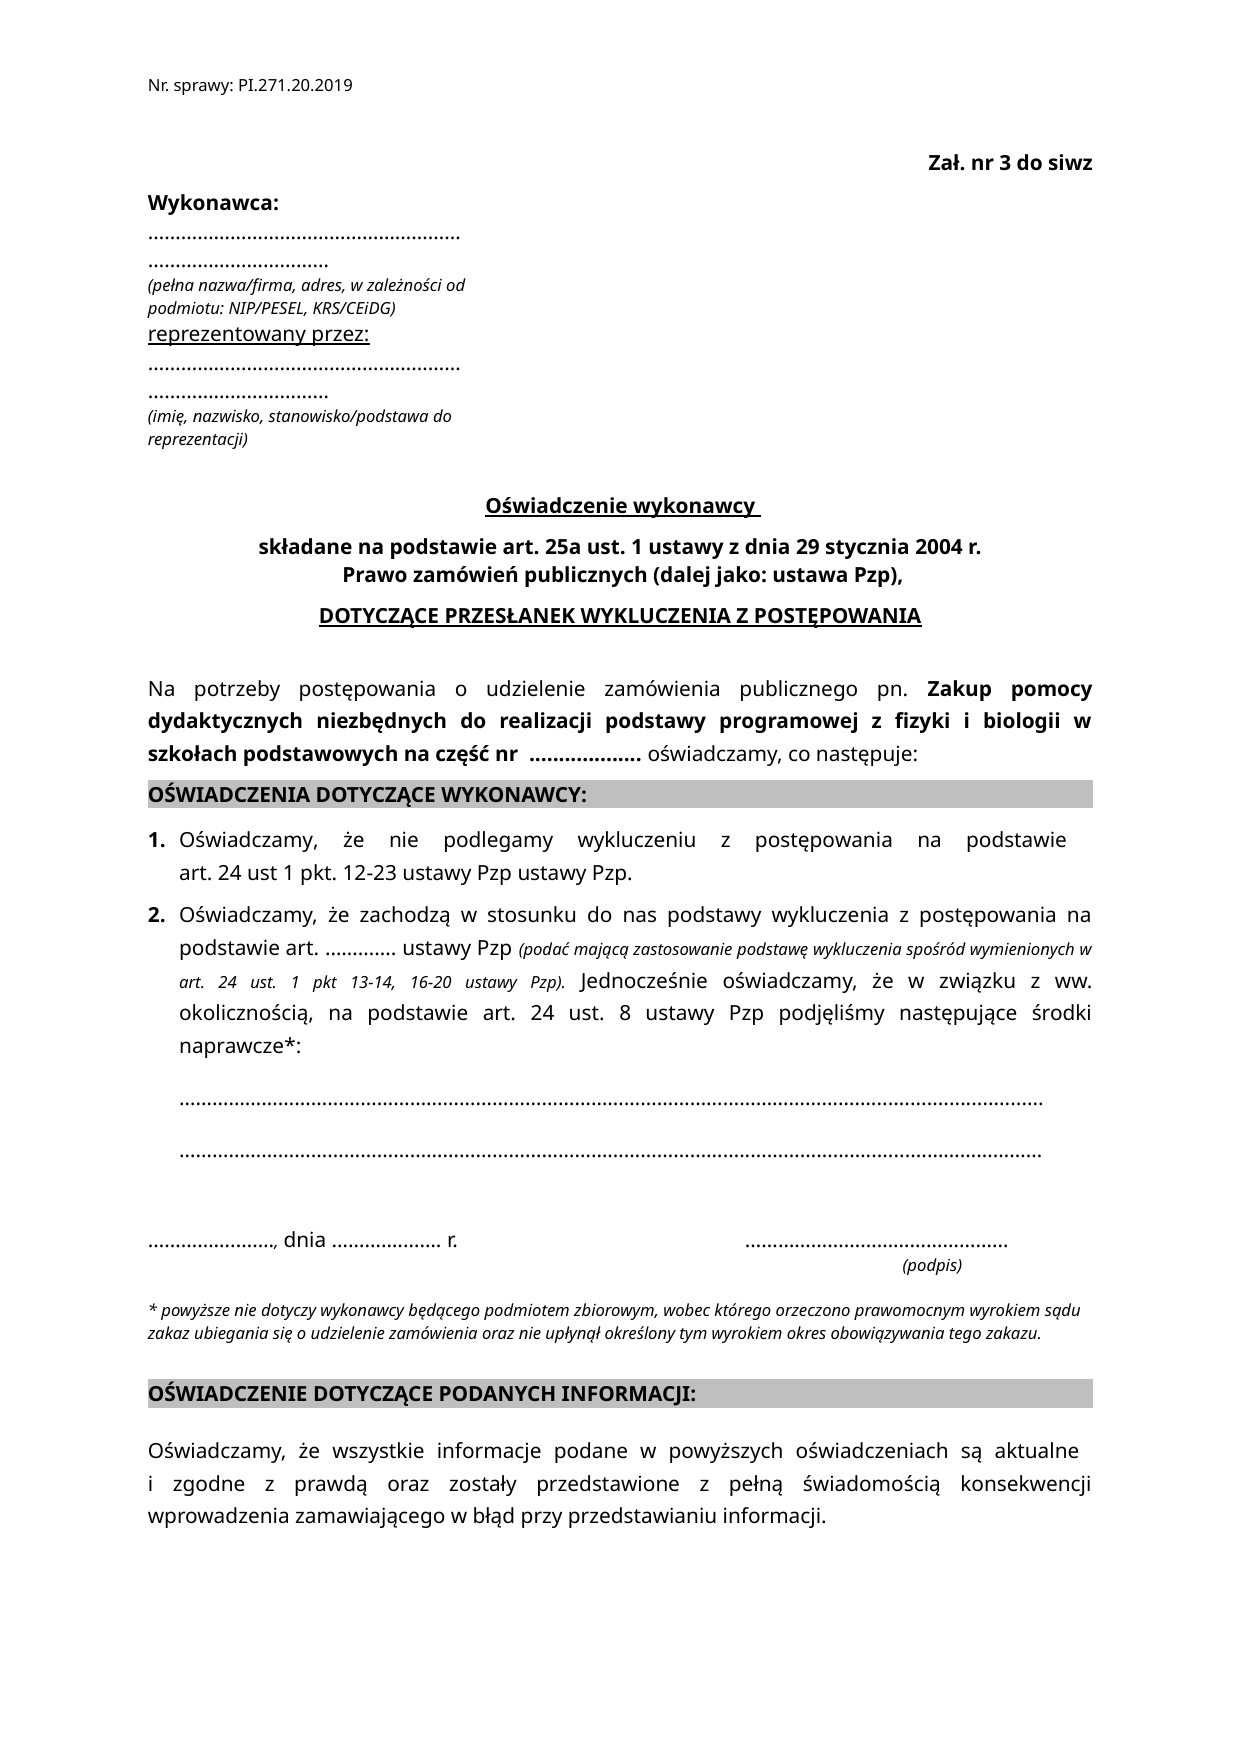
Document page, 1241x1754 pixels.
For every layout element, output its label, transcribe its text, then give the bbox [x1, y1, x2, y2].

text OŚWIADCZENIE DOTYCZĄCE PODANYCH INFORMACJI: [148, 1379, 1093, 1408]
text reprezentowany przez: [148, 319, 1093, 348]
text * powyższe nie dotyczy wykonawcy będącego podmiotem zbiorowym, wobec którego orzeczono prawomocnym wyrokiem sądu zakaz ubiegania się o udzielenie zamówienia oraz nie upłynął określony tym wyrokiem okres obowiązywania tego zakazu. [148, 1299, 1093, 1344]
list Oświadczamy, że zachodzą w stosunku do nas podstawy wykluczenia z postępowania na podstawie art. …………. ustawy Pzp (podać mającą zastosowanie podstawę wykluczenia spośród wymienionych w art. 24 ust. 1 pkt 13-14, 16-20 ustawy Pzp). Jednocześnie oświadczamy, że w związku z ww. okolicznością, na podstawie art. 24 ust. 8 ustawy Pzp podjęliśmy następujące środki naprawcze*: [148, 901, 1093, 1059]
text OŚWIADCZENIA DOTYCZĄCE WYKONAWCY: [148, 780, 1093, 808]
text (imię, nazwisko, stanowisko/podstawa do reprezentacji) [148, 404, 472, 450]
text Wykonawca: [148, 188, 1093, 217]
text ……………………………………………………………………………… [148, 217, 472, 274]
text Oświadczamy, że wszystkie informacje podane w powyższych oświadczeniach są aktualne i zgodne z prawdą oraz zostały przedstawione z pełną świadomością konsekwencji wprowadzenia zamawiającego w błąd przy przedstawianiu informacji. [148, 1436, 1093, 1530]
text Prawo zamówień publicznych (dalej jako: ustawa Pzp), [148, 560, 1093, 589]
text ………………………………………………………………………………………………………………............................... [179, 1083, 1093, 1112]
text Na potrzeby postępowania o udzielenie zamówienia publicznego pn. Zakup pomocy dydaktycznych niezbędnych do realizacji podstawy programowej z fizyki i biologii w szkołach podstawowych na część nr ................... oświadczamy, co następuje: [148, 674, 1093, 767]
text Oświadczenie wykonawcy [148, 491, 1093, 519]
text Zał. nr 3 do siwz [148, 148, 1093, 176]
text (podpis) [738, 1253, 1093, 1276]
text składane na podstawie art. 25a ust. 1 ustawy z dnia 29 stycznia 2004 r. [148, 532, 1093, 560]
text …………………………………………………………………………………………..…………………...........………………… [179, 1135, 1093, 1164]
text (pełna nazwa/firma, adres, w zależności od podmiotu: NIP/PESEL, KRS/CEiDG) [148, 274, 472, 319]
text DOTYCZĄCE PRZESŁANEK WYKLUCZENIA Z POSTĘPOWANIA [148, 601, 1093, 630]
list Oświadczamy, że nie podlegamy wykluczeniu z postępowania na podstawie art. 24 ust 1 pkt. 12-23 ustawy Pzp ustawy Pzp. [148, 826, 1093, 887]
text …………….……., dnia ………….……. r. ………………………………………… [148, 1225, 1093, 1253]
text ……………………………………………………………………………… [148, 348, 472, 404]
